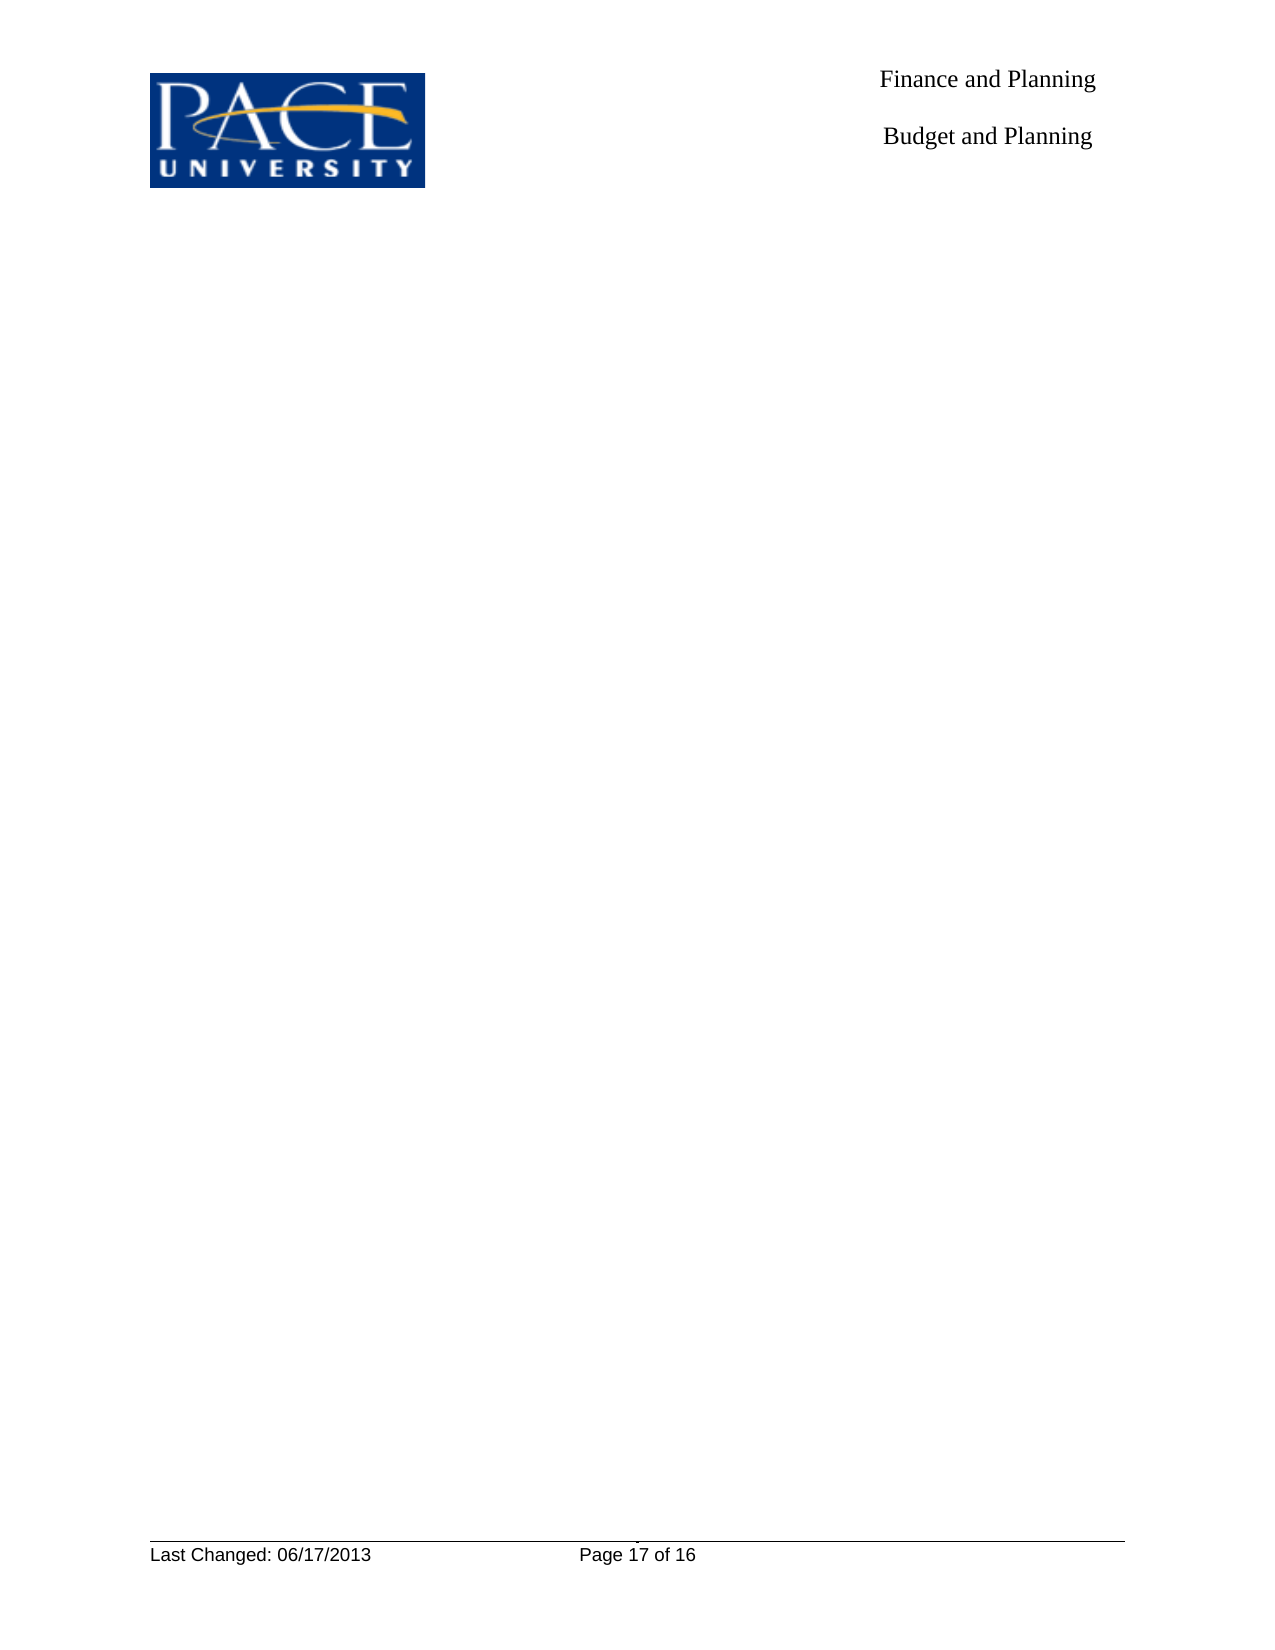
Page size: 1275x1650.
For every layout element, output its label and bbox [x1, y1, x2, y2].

picture [150, 73, 426, 188]
